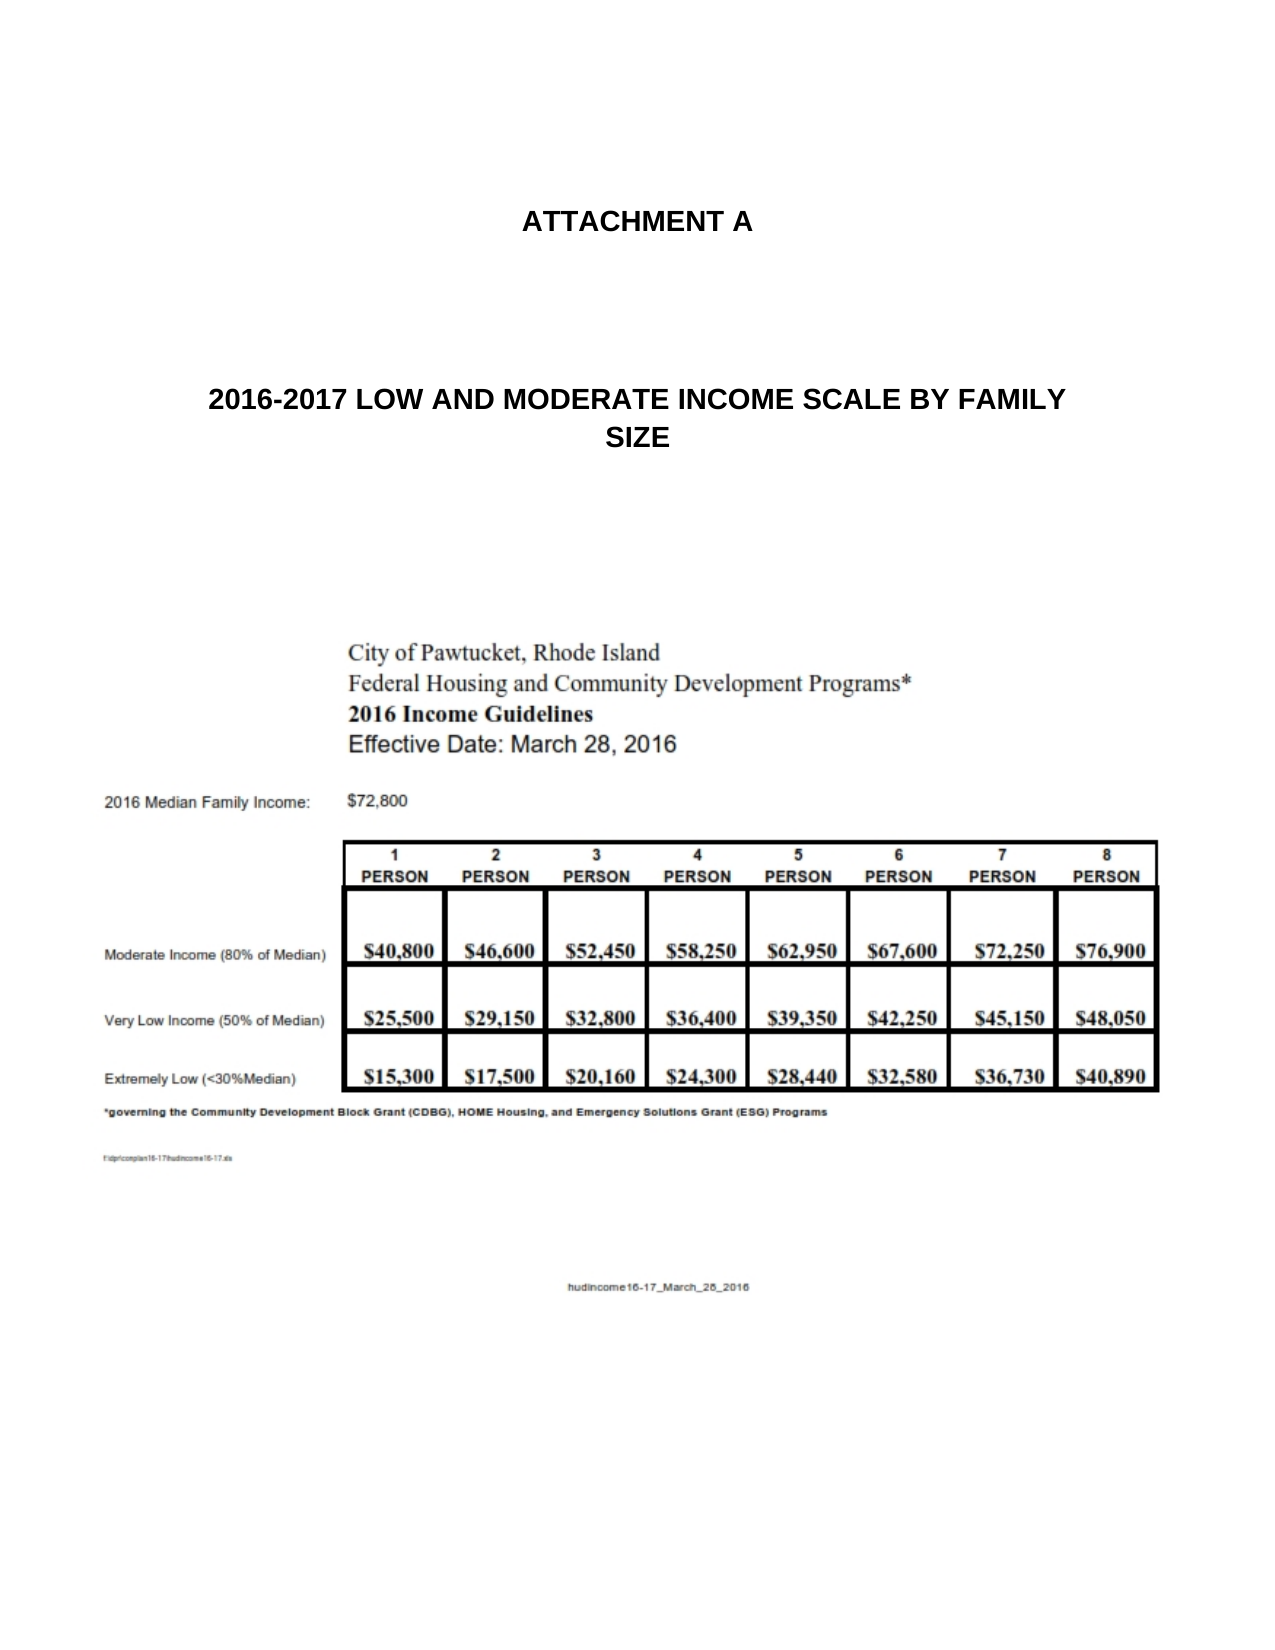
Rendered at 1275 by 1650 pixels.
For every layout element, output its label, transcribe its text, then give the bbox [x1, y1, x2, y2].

text 2016-2017 LOW AND MODERATE INCOME SCALE BY FAMILY SIZE [187, 382, 1087, 454]
text ATTACHMENT A [187, 204, 1087, 237]
picture [82, 455, 1237, 1348]
